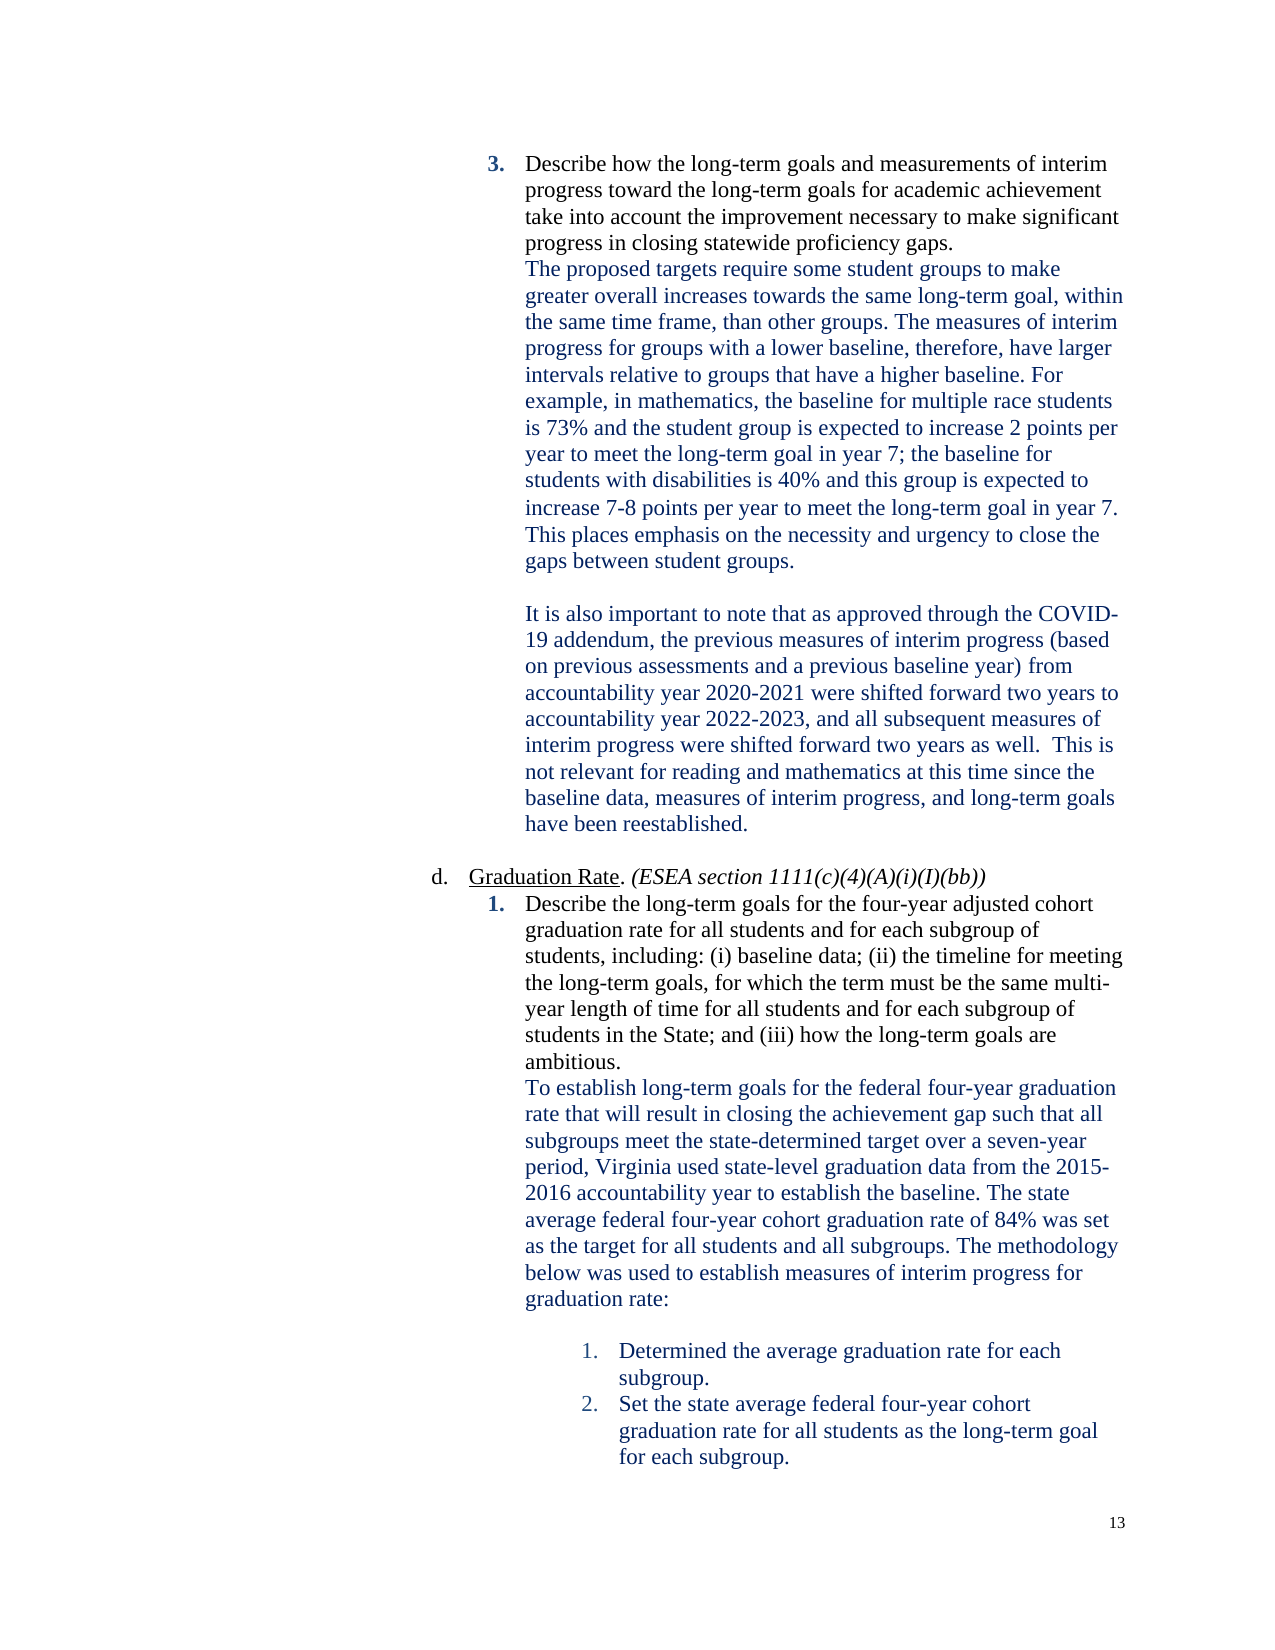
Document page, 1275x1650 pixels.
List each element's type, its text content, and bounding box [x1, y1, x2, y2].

list Set the state average federal four-year cohort graduation rate for all students as the long-term goal for each subgroup. [581, 1390, 1125, 1469]
text To establish long-term goals for the federal four-year graduation rate that will result in closing the achievement gap such that all subgroups meet the state-determined target over a seven-year period, Virginia used state-level graduation data from the 2015-2016 accountability year to establish the baseline. The state average federal four-year cohort graduation rate of 84% was set as the target for all students and all subgroups. The methodology below was used to establish measures of interim progress for graduation rate: [525, 1074, 1125, 1311]
list Describe the long-term goals for the four-year adjusted cohort graduation rate for all students and for each subgroup of students, including: (i) baseline data; (ii) the timeline for meeting the long-term goals, for which the term must be the same multi-year length of time for all students and for each subgroup of students in the State; and (iii) how the long-term goals are ambitious. [487, 889, 1125, 1074]
list Graduation Rate. (ESEA section 1111(c)(4)(A)(i)(I)(bb)) [431, 863, 1125, 889]
text It is also important to note that as approved through the COVID-19 addendum, the previous measures of interim progress (based on previous assessments and a previous baseline year) from accountability year 2020-2021 were shifted forward two years to accountability year 2022-2023, and all subsequent measures of interim progress were shifted forward two years as well. This is not relevant for reading and mathematics at this time since the baseline data, measures of interim progress, and long-term goals have been reestablished. [525, 600, 1125, 837]
list Describe how the long-term goals and measurements of interim progress toward the long-term goals for academic achievement take into account the improvement necessary to make significant progress in closing statewide proficiency gaps. The proposed targets require some student groups to make greater overall increases towards the same long-term goal, within the same time frame, than other groups. The measures of interim progress for groups with a lower baseline, therefore, have larger intervals relative to groups that have a higher baseline. For example, in mathematics, the baseline for multiple race students is 73% and the student group is expected to increase 2 points per year to meet the long-term goal in year 7; the baseline for students with disabilities is 40% and this group is expected to increase 7-8 points per year to meet the long-term goal in year 7. This places emphasis on the necessity and urgency to close the gaps between student groups. [487, 150, 1125, 573]
list Determined the average graduation rate for each subgroup. [581, 1338, 1125, 1390]
